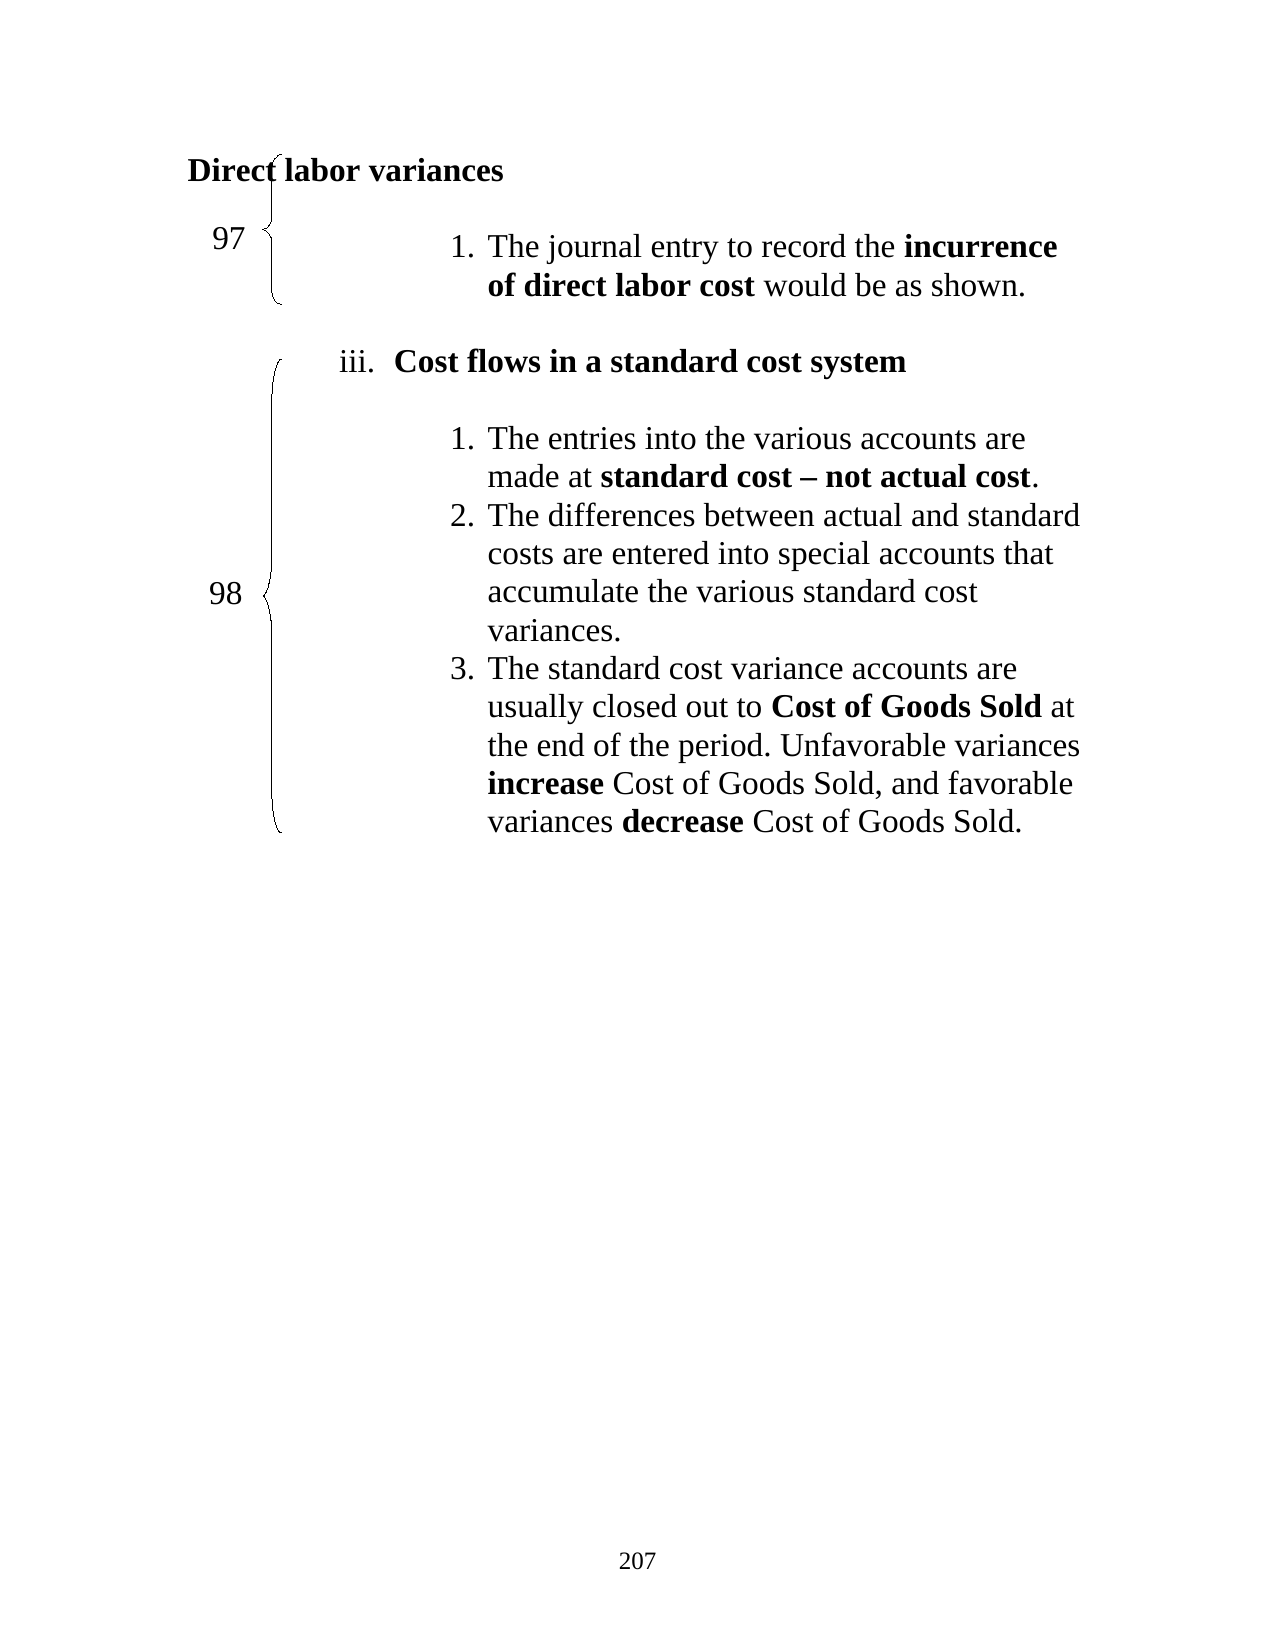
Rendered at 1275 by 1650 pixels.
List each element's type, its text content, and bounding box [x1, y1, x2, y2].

list The standard cost variance accounts are usually closed out to Cost of Goods Sold at the end of the period. Unfavorable variances increase Cost of Goods Sold, and favorable variances decrease Cost of Goods Sold. [450, 648, 1087, 840]
list The journal entry to record the incurrence of direct labor cost would be as shown. [450, 227, 1087, 303]
list Cost flows in a standard cost system [375, 342, 1087, 380]
list The entries into the various accounts are made at standard cost – not actual cost. [450, 418, 1087, 495]
list The differences between actual and standard costs are entered into special accounts that accumulate the various standard cost variances. [450, 495, 1087, 648]
